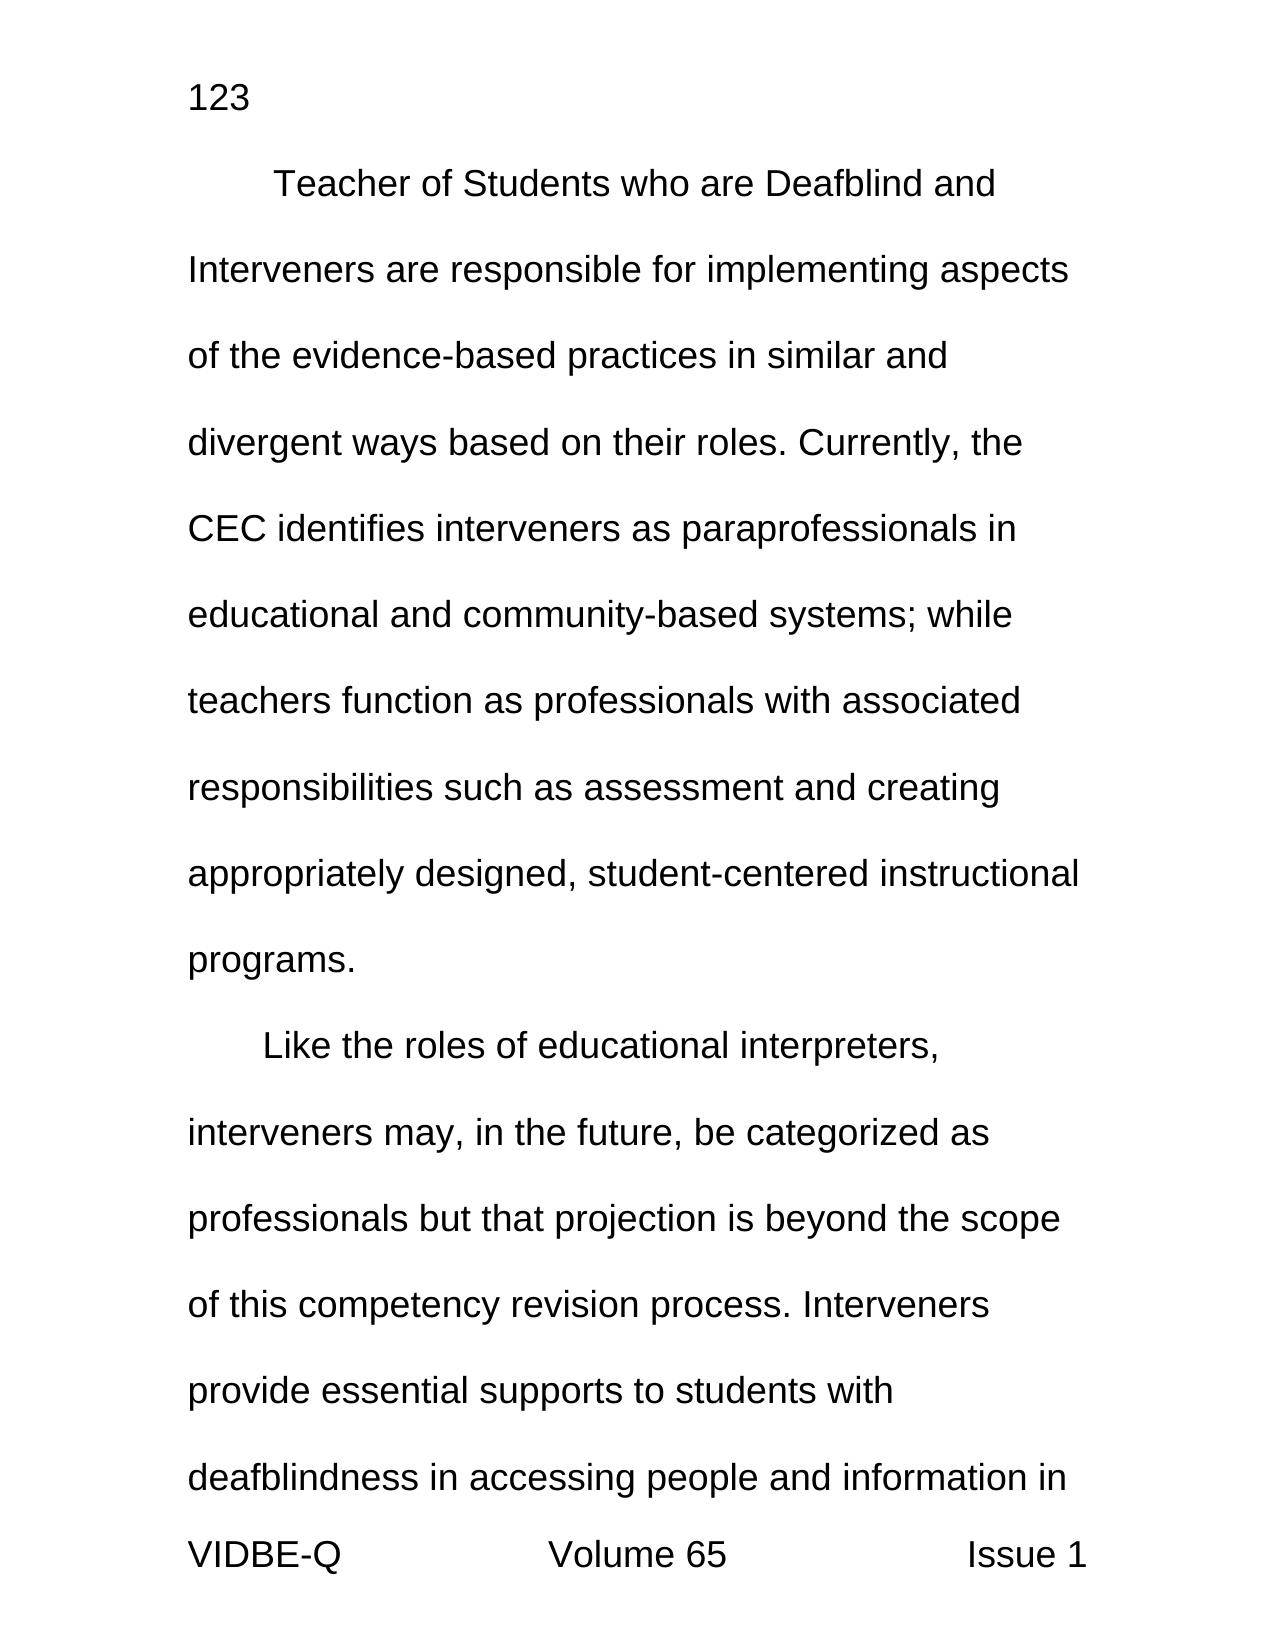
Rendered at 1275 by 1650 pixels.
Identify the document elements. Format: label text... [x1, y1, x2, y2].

text Teacher of Students who are Deafblind and Interveners are responsible for implementing aspects of the evidence-based practices in similar and divergent ways based on their roles. Currently, the CEC identifies interveners as paraprofessionals in educational and community-based systems; while teachers function as professionals with associated responsibilities such as assessment and creating appropriately designed, student-centered instructional programs. [187, 161, 1087, 981]
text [187, 1024, 1087, 1498]
